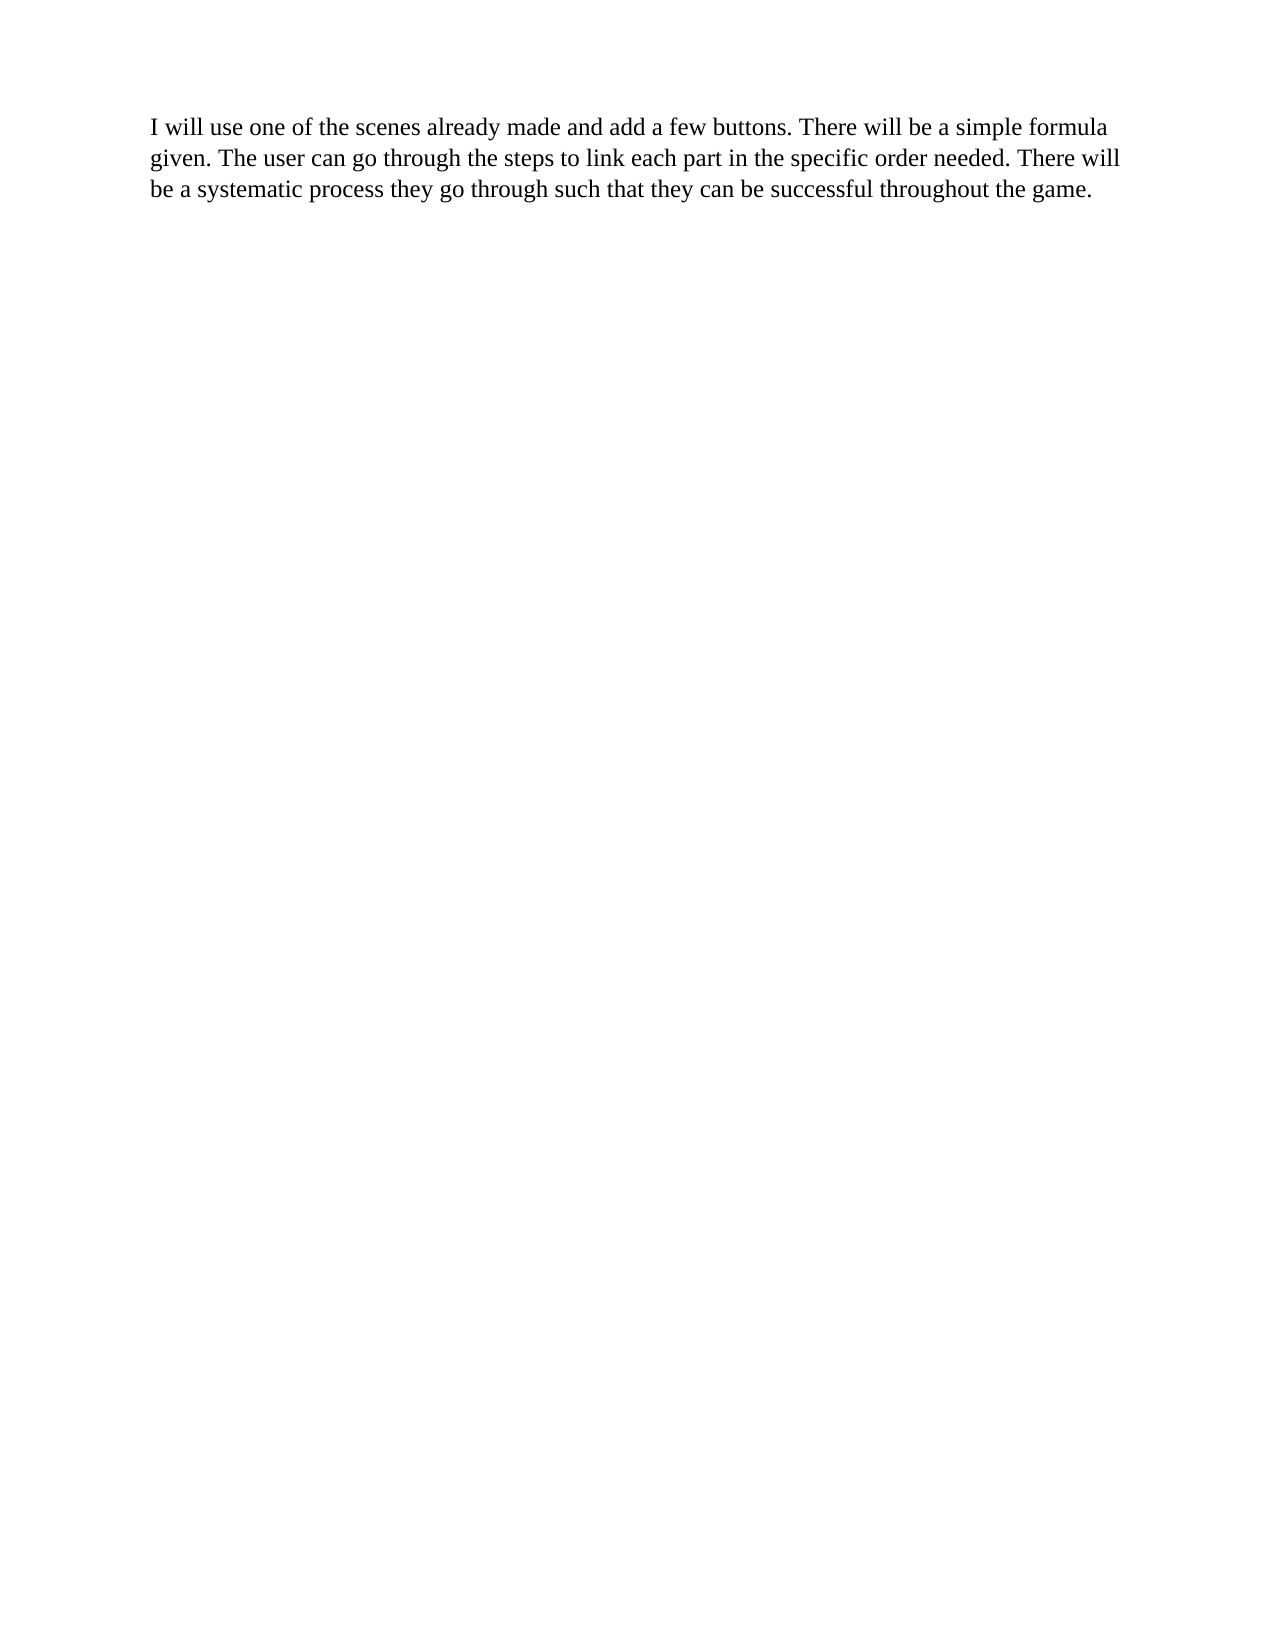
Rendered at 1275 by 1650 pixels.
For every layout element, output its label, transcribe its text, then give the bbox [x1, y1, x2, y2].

text I will use one of the scenes already made and add a few buttons. There will be a simple formula given. The user can go through the steps to link each part in the specific order needed. There will be a systematic process they go through such that they can be successful throughout the game. [150, 112, 1125, 203]
